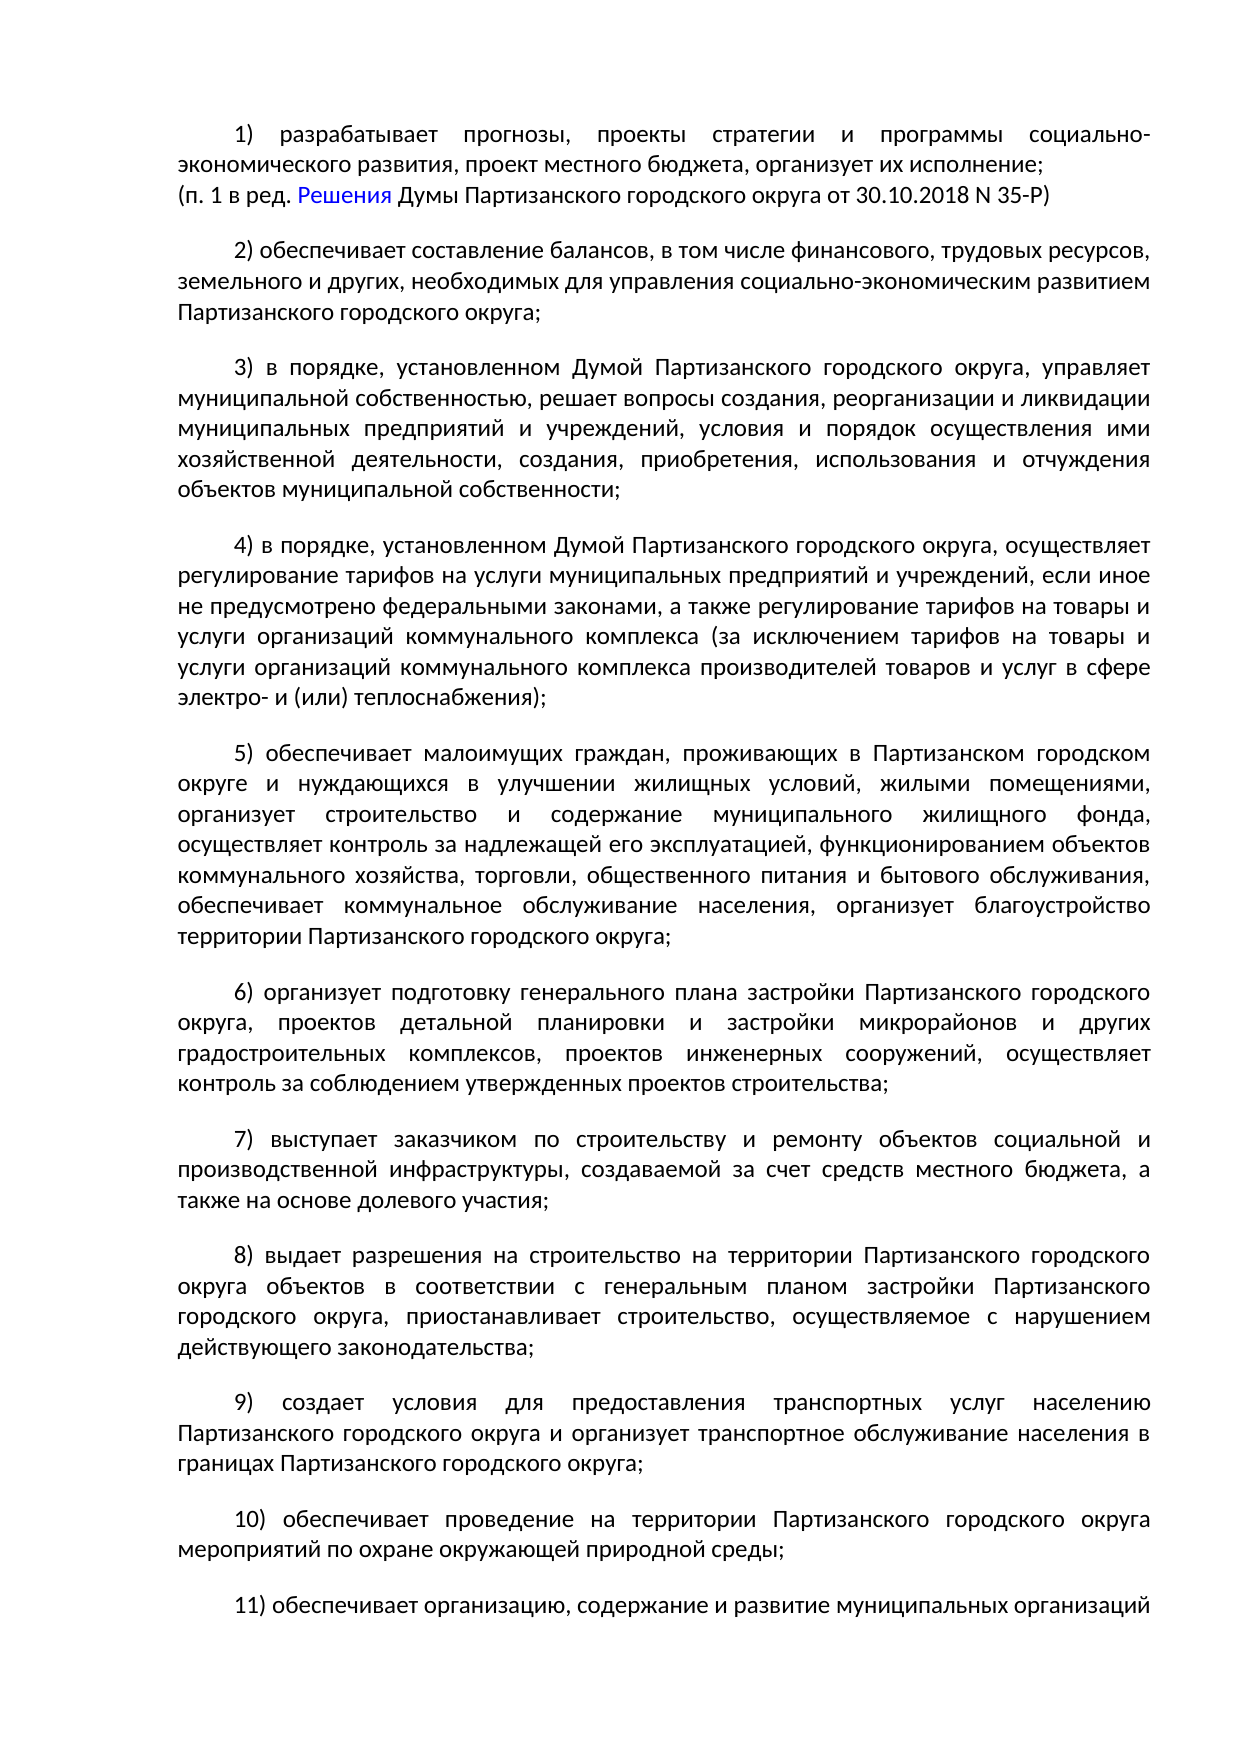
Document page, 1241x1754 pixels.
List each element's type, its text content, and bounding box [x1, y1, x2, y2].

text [177, 1589, 1152, 1619]
text 10) обеспечивает проведение на территории Партизанского городского округа мероприятий по охране окружающей природной среды; [177, 1503, 1152, 1564]
text 8) выдает разрешения на строительство на территории Партизанского городского округа объектов в соответствии с генеральным планом застройки Партизанского городского округа, приостанавливает строительство, осуществляемое с нарушением действующего законодательства; [177, 1239, 1152, 1361]
text 4) в порядке, установленном Думой Партизанского городского округа, осуществляет регулирование тарифов на услуги муниципальных предприятий и учреждений, если иное не предусмотрено федеральными законами, а также регулирование тарифов на товары и услуги организаций коммунального комплекса (за исключением тарифов на товары и услуги организаций коммунального комплекса производителей товаров и услуг в сфере электро- и (или) теплоснабжения); [177, 529, 1152, 712]
text 2) обеспечивает составление балансов, в том числе финансового, трудовых ресурсов, земельного и других, необходимых для управления социально-экономическим развитием Партизанского городского округа; [177, 235, 1152, 326]
text 3) в порядке, установленном Думой Партизанского городского округа, управляет муниципальной собственностью, решает вопросы создания, реорганизации и ликвидации муниципальных предприятий и учреждений, условия и порядок осуществления ими хозяйственной деятельности, создания, приобретения, использования и отчуждения объектов муниципальной собственности; [177, 351, 1152, 504]
text 7) выступает заказчиком по строительству и ремонту объектов социальной и производственной инфраструктуры, создаваемой за счет средств местного бюджета, а также на основе долевого участия; [177, 1123, 1152, 1214]
text 9) создает условия для предоставления транспортных услуг населению Партизанского городского округа и организует транспортное обслуживание населения в границах Партизанского городского округа; [177, 1386, 1152, 1478]
text (п. 1 в ред. Решения Думы Партизанского городского округа от 30.10.2018 N 35-Р) [177, 179, 1152, 210]
text 1) разрабатывает прогнозы, проекты стратегии и программы социально-экономического развития, проект местного бюджета, организует их исполнение; [177, 118, 1152, 179]
text 6) организует подготовку генерального плана застройки Партизанского городского округа, проектов детальной планировки и застройки микрорайонов и других градостроительных комплексов, проектов инженерных сооружений, осуществляет контроль за соблюдением утвержденных проектов строительства; [177, 976, 1152, 1098]
text 5) обеспечивает малоимущих граждан, проживающих в Партизанском городском округе и нуждающихся в улучшении жилищных условий, жилыми помещениями, организует строительство и содержание муниципального жилищного фонда, осуществляет контроль за надлежащей его эксплуатацией, функционированием объектов коммунального хозяйства, торговли, общественного питания и бытового обслуживания, обеспечивает коммунальное обслуживание населения, организует благоустройство территории Партизанского городского округа; [177, 737, 1152, 951]
